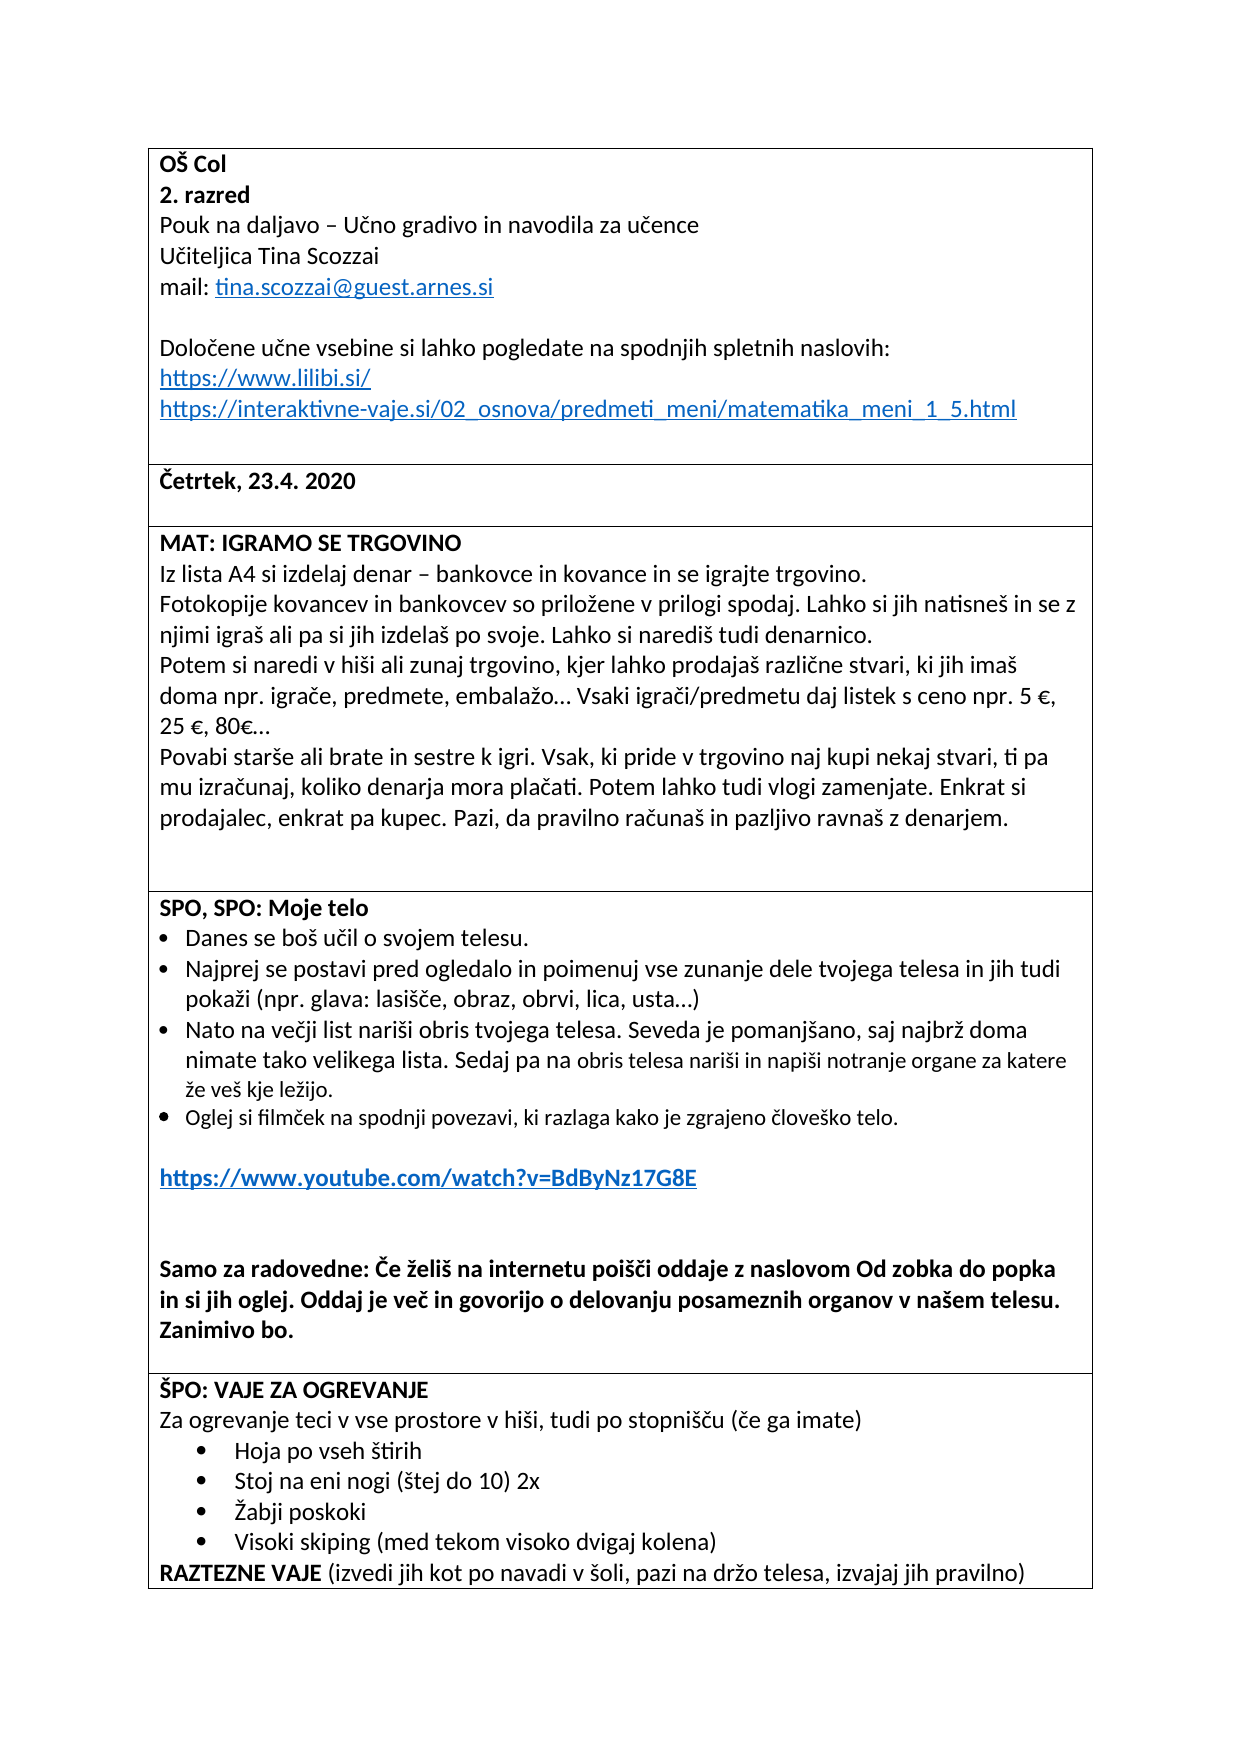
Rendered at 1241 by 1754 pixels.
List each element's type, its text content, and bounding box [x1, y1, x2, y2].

table_header OŠ Col 2. razred Pouk na daljavo – Učno gradivo in navodila za učence Učiteljica Tina Scozzai mail: tina.scozzai@guest.arnes.si Določene učne vsebine si lahko pogledate na spodnjih spletnih naslovih: https://www.lilibi.si/ https://interaktivne-vaje.si/02_osnova/predmeti_meni/matematika_meni_1_5.html [149, 149, 1092, 464]
table_cell SPO, SPO: Moje telo Danes se boš učil o svojem telesu. Najprej se postavi pred ogledalo in poimenuj vse zunanje dele tvojega telesa in jih tudi pokaži (npr. glava: lasišče, obraz, obrvi, lica, usta…) Nato na večji list nariši obris tvojega telesa. Seveda je pomanjšano, saj najbrž doma nimate tako velikega lista. Sedaj pa na obris telesa nariši in napiši notranje organe za katere že veš kje ležijo. Oglej si filmček na spodnji povezavi, ki razlaga kako je zgrajeno človeško telo. https://www.youtube.com/watch?v=BdByNz17G8E Samo za radovedne: Če želiš na internetu poišči oddaje z naslovom Od zobka do popka in si jih oglej. Oddaj je več in govorijo o delovanju posameznih organov v našem telesu. Zanimivo bo. [149, 892, 1092, 1373]
table_cell Četrtek, 23.4. 2020 [149, 465, 1092, 526]
table_cell MAT: IGRAMO SE TRGOVINO Iz lista A4 si izdelaj denar – bankovce in kovance in se igrajte trgovino. Fotokopije kovancev in bankovcev so priložene v prilogi spodaj. Lahko si jih natisneš in se z njimi igraš ali pa si jih izdelaš po svoje. Lahko si narediš tudi denarnico. Potem si naredi v hiši ali zunaj trgovino, kjer lahko prodajaš različne stvari, ki jih imaš doma npr. igrače, predmete, embalažo… Vsaki igrači/predmetu daj listek s ceno npr. 5 €, 25 €, 80€… Povabi starše ali brate in sestre k igri. Vsak, ki pride v trgovino naj kupi nekaj stvari, ti pa mu izračunaj, koliko denarja mora plačati. Potem lahko tudi vlogi zamenjate. Enkrat si prodajalec, enkrat pa kupec. Pazi, da pravilno računaš in pazljivo ravnaš z denarjem. [149, 527, 1092, 891]
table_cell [149, 1374, 1092, 1587]
